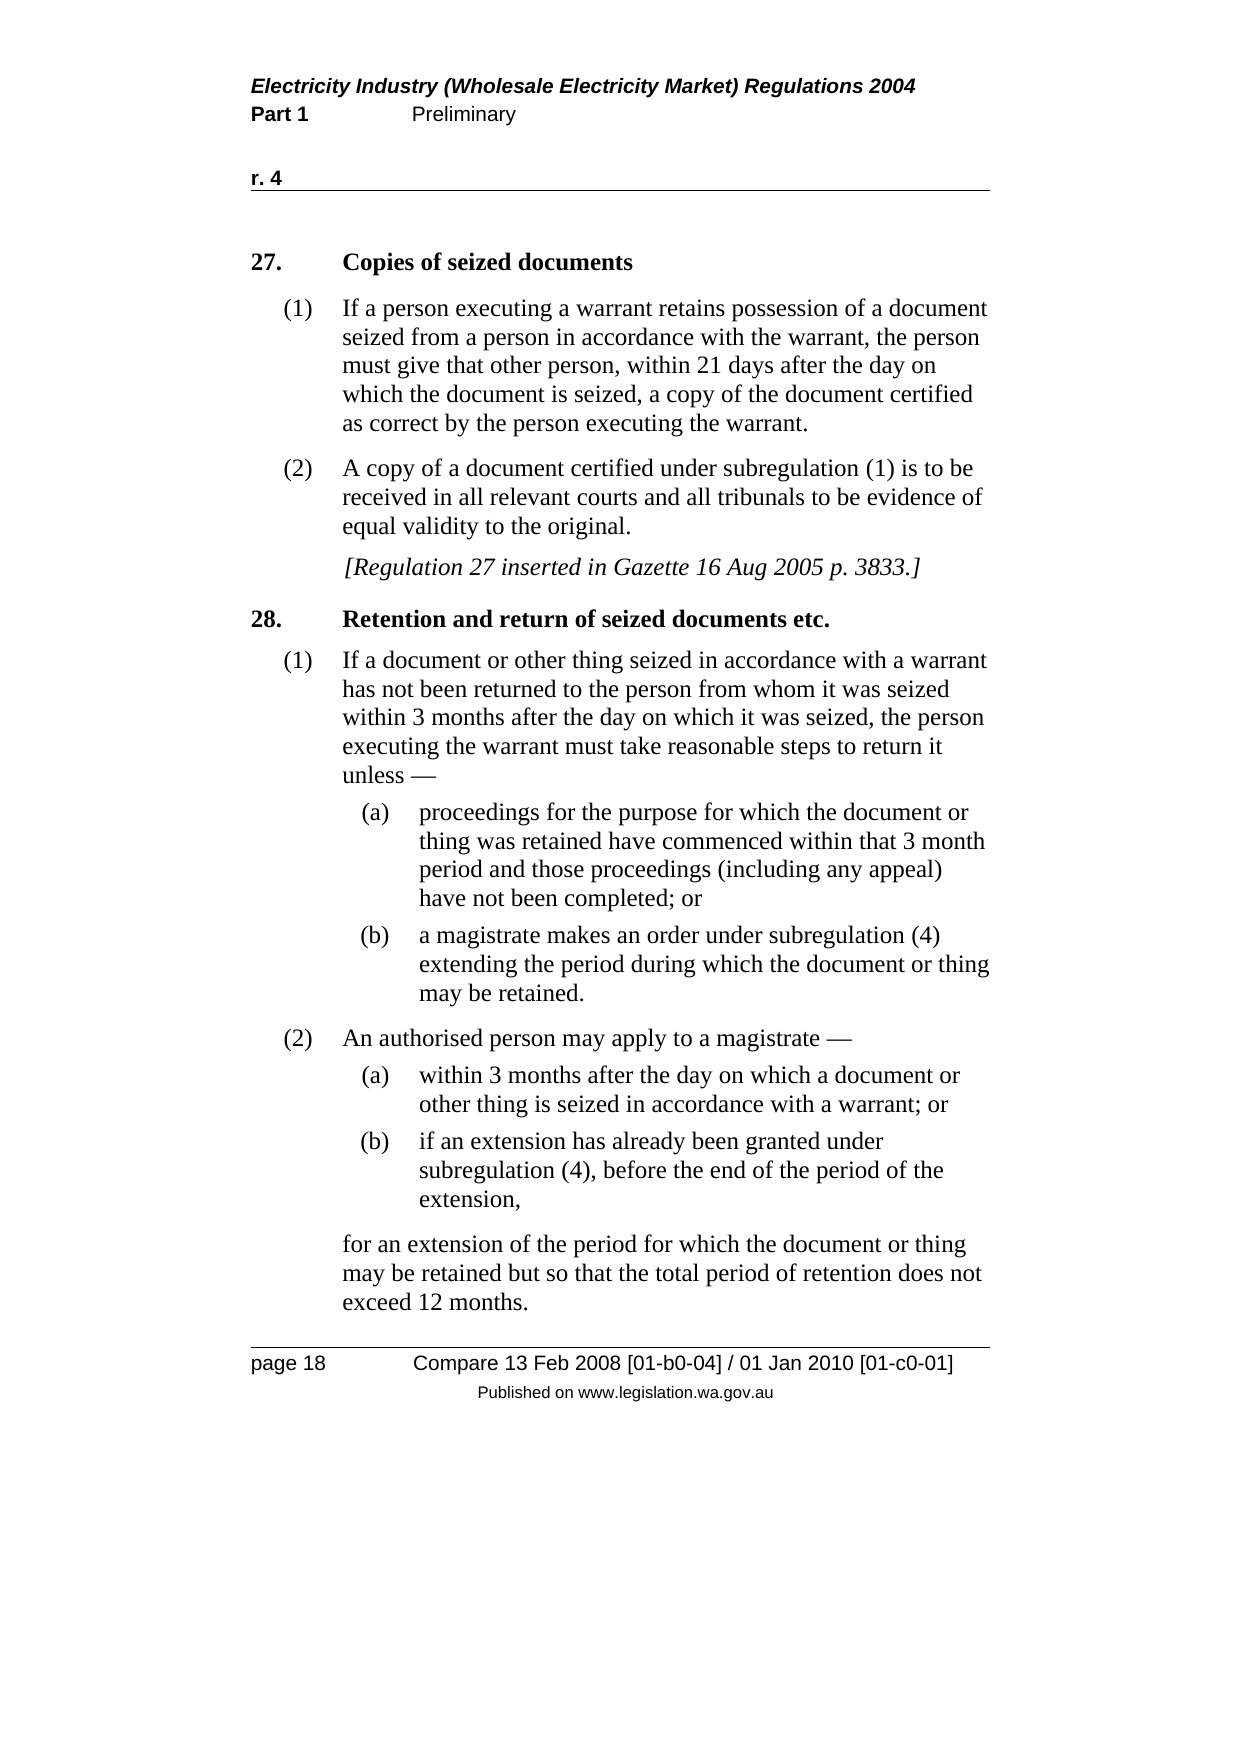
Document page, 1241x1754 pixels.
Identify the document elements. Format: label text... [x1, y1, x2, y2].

text (a) within 3 months after the day on which a document or other thing is seized in accordance with a warrant; or [251, 1060, 990, 1118]
subtitle 28. Retention and return of seized documents etc. [251, 604, 990, 632]
text (1) If a document or other thing seized in accordance with a warrant has not been returned to the person from whom it was seized within 3 months after the day on which it was seized, the person executing the warrant must take reasonable steps to return it unless — [251, 645, 990, 789]
text (2) A copy of a document certified under subregulation (1) is to be received in all relevant courts and all tribunals to be evidence of equal validity to the original. [251, 453, 990, 539]
text (1) If a person executing a warrant retains possession of a document seized from a person in accordance with the warrant, the person must give that other person, within 21 days after the day on which the document is seized, a copy of the document certified as correct by the person executing the warrant. [251, 293, 990, 437]
text (a) proceedings for the purpose for which the document or thing was retained have commenced within that 3 month period and those proceedings (including any appeal) have not been completed; or [251, 797, 990, 912]
text for an extension of the period for which the document or thing may be retained but so that the total period of retention does not exceed 12 months. [251, 1229, 990, 1315]
text (2) An authorised person may apply to a magistrate — [251, 1023, 990, 1052]
text [Regulation 27 inserted in Gazette 16 Aug 2005 p. 3833.] [251, 552, 990, 581]
subtitle 27. Copies of seized documents [251, 247, 990, 276]
text (b) a magistrate makes an order under subregulation (4) extending the period during which the document or thing may be retained. [251, 920, 990, 1007]
text (b) if an extension has already been granted under subregulation (4), before the end of the period of the extension, [251, 1126, 990, 1212]
